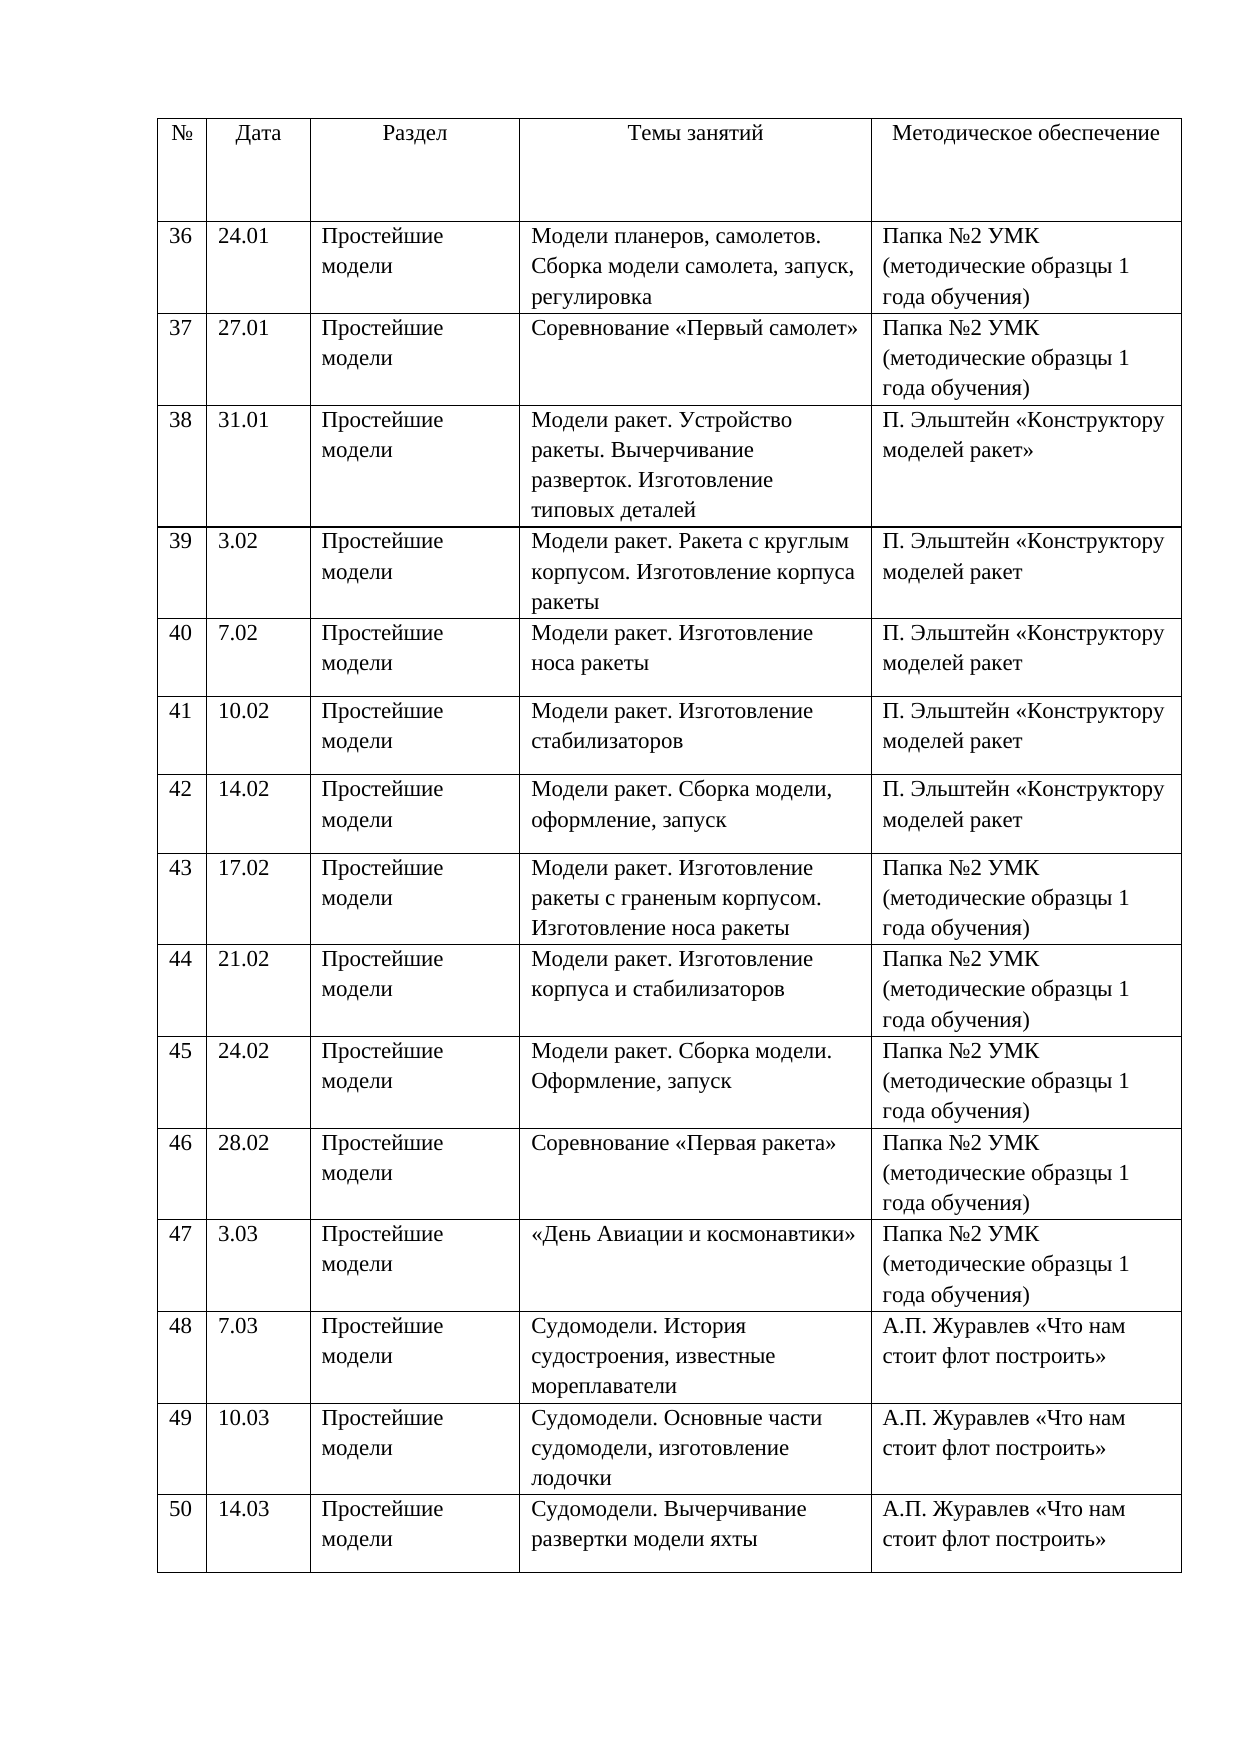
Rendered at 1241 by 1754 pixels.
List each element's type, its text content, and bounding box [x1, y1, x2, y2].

table_header Дата [207, 119, 310, 221]
table_cell 3.03 [207, 1220, 310, 1311]
table_header Темы занятий [520, 119, 871, 221]
table_cell Модели ракет. Изготовление стабилизаторов [520, 697, 871, 774]
table_cell 43 [158, 854, 206, 944]
table_cell П. Эльштейн «Конструктору моделей ракет [872, 619, 1181, 696]
table_cell П. Эльштейн «Конструктору моделей ракет [872, 528, 1181, 618]
table_cell Папка №2 УМК (методические образцы 1 года обучения) [872, 854, 1181, 944]
table_cell 7.03 [207, 1312, 310, 1402]
table_cell Простейшие модели [311, 775, 519, 852]
table_cell 50 [158, 1495, 206, 1572]
table_cell 7.02 [207, 619, 310, 696]
table_cell 47 [158, 1220, 206, 1311]
table_cell Папка №2 УМК (методические образцы 1 года обучения) [872, 314, 1181, 404]
table_cell 27.01 [207, 314, 310, 404]
table_cell Простейшие модели [311, 619, 519, 696]
table_cell Простейшие модели [311, 1220, 519, 1311]
table_header Раздел [311, 119, 519, 221]
table_cell Соревнование «Первая ракета» [520, 1129, 871, 1219]
table_cell 24.02 [207, 1037, 310, 1127]
table_header Методическое обеспечение [872, 119, 1181, 221]
table_cell Модели ракет. Устройство ракеты. Вычерчивание разверток. Изготовление типовых деталей [520, 406, 871, 526]
table_cell Простейшие модели [311, 406, 519, 526]
table_cell П. Эльштейн «Конструктору моделей ракет» [872, 406, 1181, 526]
table_header № [158, 119, 206, 221]
table_cell П. Эльштейн «Конструктору моделей ракет [872, 775, 1181, 852]
table_cell 45 [158, 1037, 206, 1127]
table_cell Простейшие модели [311, 1129, 519, 1219]
table_cell 36 [158, 222, 206, 313]
table_cell Папка №2 УМК (методические образцы 1 года обучения) [872, 1129, 1181, 1219]
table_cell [872, 1404, 1181, 1494]
table_cell Простейшие модели [311, 222, 519, 313]
table_cell 17.02 [207, 854, 310, 944]
table_cell А.П. Журавлев «Что нам стоит флот построить» [872, 1312, 1181, 1402]
table_cell Модели ракет. Ракета с круглым корпусом. Изготовление корпуса ракеты [520, 528, 871, 618]
table_cell Простейшие модели [311, 1312, 519, 1402]
table_cell Папка №2 УМК (методические образцы 1 года обучения) [872, 1037, 1181, 1127]
table_cell 14.03 [207, 1495, 310, 1572]
table_cell 24.01 [207, 222, 310, 313]
table_cell Судомодели. Основные части судомодели, изготовление лодочки [520, 1404, 871, 1494]
table_cell Простейшие модели [311, 1037, 519, 1127]
table_cell 49 [158, 1404, 206, 1494]
table_cell Простейшие модели [311, 314, 519, 404]
table_cell Папка №2 УМК (методические образцы 1 года обучения) [872, 945, 1181, 1036]
table_cell 21.02 [207, 945, 310, 1036]
table_cell 14.02 [207, 775, 310, 852]
table_cell «День Авиации и космонавтики» [520, 1220, 871, 1311]
table_cell 31.01 [207, 406, 310, 526]
table_cell Простейшие модели [311, 1404, 519, 1494]
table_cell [872, 1495, 1181, 1572]
table_cell Простейшие модели [311, 697, 519, 774]
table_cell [872, 222, 1181, 313]
table_cell 28.02 [207, 1129, 310, 1219]
table_cell Модели планеров, самолетов. Сборка модели самолета, запуск, регулировка [520, 222, 871, 313]
table_cell Судомодели. Вычерчивание развертки модели яхты [520, 1495, 871, 1572]
table_cell Модели ракет. Изготовление корпуса и стабилизаторов [520, 945, 871, 1036]
table_cell Простейшие модели [311, 854, 519, 944]
table_cell Модели ракет. Изготовление носа ракеты [520, 619, 871, 696]
table_cell Судомодели. История судостроения, известные мореплаватели [520, 1312, 871, 1402]
table_cell 42 [158, 775, 206, 852]
table_cell Простейшие модели [311, 1495, 519, 1572]
table_cell Папка №2 УМК (методические образцы 1 года обучения) [872, 1220, 1181, 1311]
table_cell Простейшие модели [311, 945, 519, 1036]
table_cell 3.02 [207, 528, 310, 618]
table_cell 38 [158, 406, 206, 526]
table_cell Соревнование «Первый самолет» [520, 314, 871, 404]
table_cell 41 [158, 697, 206, 774]
table_cell Простейшие модели [311, 528, 519, 618]
table_cell Модели ракет. Сборка модели, оформление, запуск [520, 775, 871, 852]
table_cell 37 [158, 314, 206, 404]
table_cell 39 [158, 528, 206, 618]
table_cell Модели ракет. Изготовление ракеты с граненым корпусом. Изготовление носа ракеты [520, 854, 871, 944]
table_cell 10.02 [207, 697, 310, 774]
table_cell П. Эльштейн «Конструктору моделей ракет [872, 697, 1181, 774]
table_cell 10.03 [207, 1404, 310, 1494]
table_cell 48 [158, 1312, 206, 1402]
table_cell 44 [158, 945, 206, 1036]
table_cell 40 [158, 619, 206, 696]
table_cell 46 [158, 1129, 206, 1219]
table_cell Модели ракет. Сборка модели. Оформление, запуск [520, 1037, 871, 1127]
